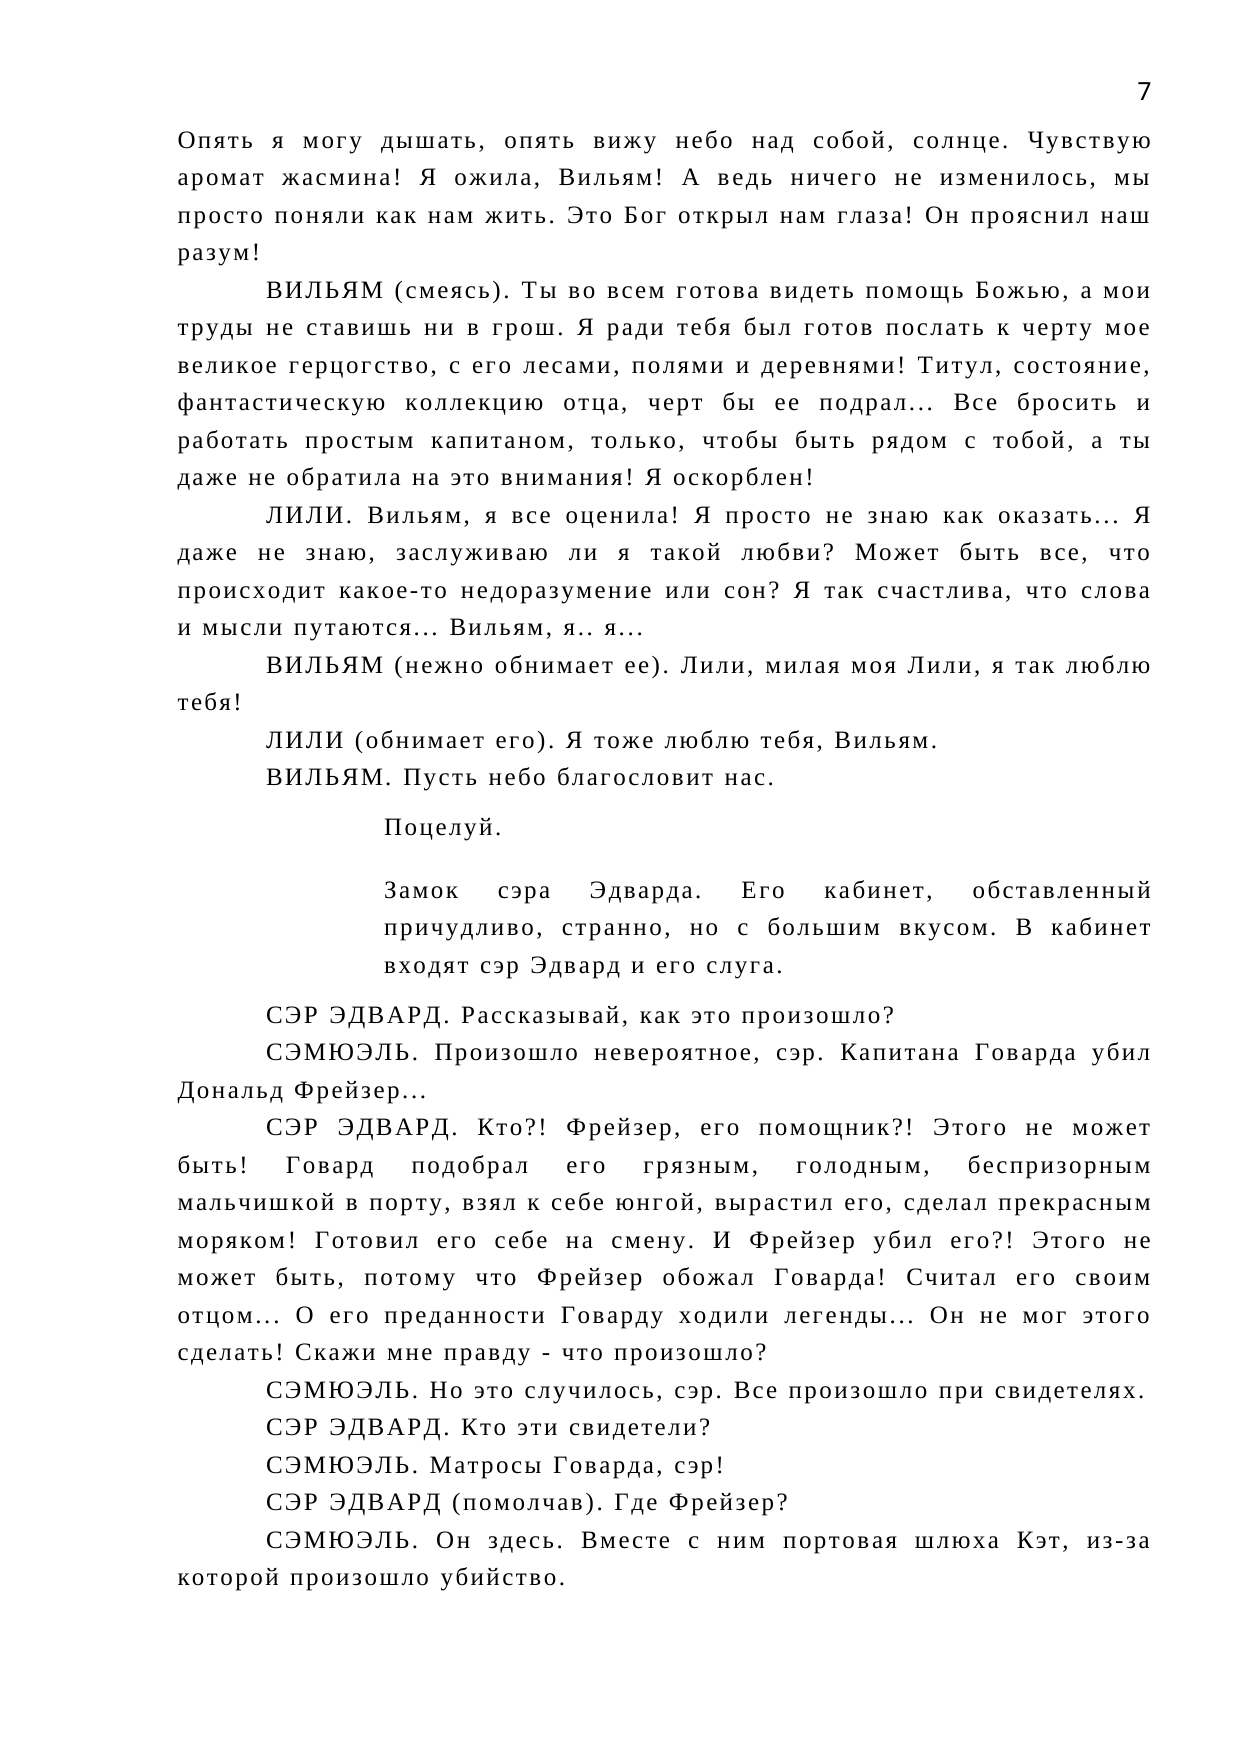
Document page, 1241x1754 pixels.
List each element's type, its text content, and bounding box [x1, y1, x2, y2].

text СЭР ЭДВАРД. Рассказывай, как это произошло? [177, 993, 1152, 1031]
text СЭМЮЭЛЬ. Матросы Говарда, сэр! [177, 1443, 1152, 1481]
text Замок сэра Эдварда. Его кабинет, обставленный причудливо, странно, но с большим вкусом. В кабинет входят сэр Эдвард и его слуга. [384, 868, 1152, 981]
text СЭМЮЭЛЬ. Он здесь. Вместе с ним портовая шлюха Кэт, из-за которой произошло убийство. [177, 1518, 1152, 1593]
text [177, 118, 1152, 268]
text СЭР ЭДВАРД (помолчав). Где Фрейзер? [177, 1481, 1152, 1518]
text Поцелуй. [384, 806, 1152, 843]
text ВИЛЬЯМ. Пусть небо благословит нас. [177, 756, 1152, 793]
text ЛИЛИ (обнимает его). Я тоже люблю тебя, Вильям. [177, 718, 1152, 756]
text СЭМЮЭЛЬ. Произошло невероятное, сэр. Капитана Говарда убил Дональд Фрейзер... [177, 1031, 1152, 1106]
text СЭР ЭДВАРД. Кто?! Фрейзер, его помощник?! Этого не может быть! Говард подобрал его грязным, голодным, беспризорным мальчишкой в порту, взял к себе юнгой, вырастил его, сделал прекрасным моряком! Готовил его себе на смену. И Фрейзер убил его?! Этого не может быть, потому что Фрейзер обожал Говарда! Считал его своим отцом... О его преданности Говарду ходили легенды... Он не мог этого сделать! Скажи мне правду - что произошло? [177, 1106, 1152, 1368]
text ВИЛЬЯМ (смеясь). Ты во всем готова видеть помощь Божью, а мои труды не ставишь ни в грош. Я ради тебя был готов послать к черту мое великое герцогство, с его лесами, полями и деревнями! Титул, состояние, фантастическую коллекцию отца, черт бы ее подрал... Все бросить и работать простым капитаном, только, чтобы быть рядом с тобой, а ты даже не обратила на это внимания! Я оскорблен! [177, 268, 1152, 493]
text ВИЛЬЯМ (нежно обнимает ее). Лили, милая моя Лили, я так люблю тебя! [177, 643, 1152, 718]
text СЭР ЭДВАРД. Кто эти свидетели? [177, 1406, 1152, 1443]
text СЭМЮЭЛЬ. Но это случилось, сэр. Все произошло при свидетелях. [177, 1368, 1152, 1406]
text ЛИЛИ. Вильям, я все оценила! Я просто не знаю как оказать... Я даже не знаю, заслуживаю ли я такой любви? Может быть все, что происходит какое-то недоразумение или сон? Я так счастлива, что слова и мысли путаются... Вильям, я.. я... [177, 493, 1152, 643]
